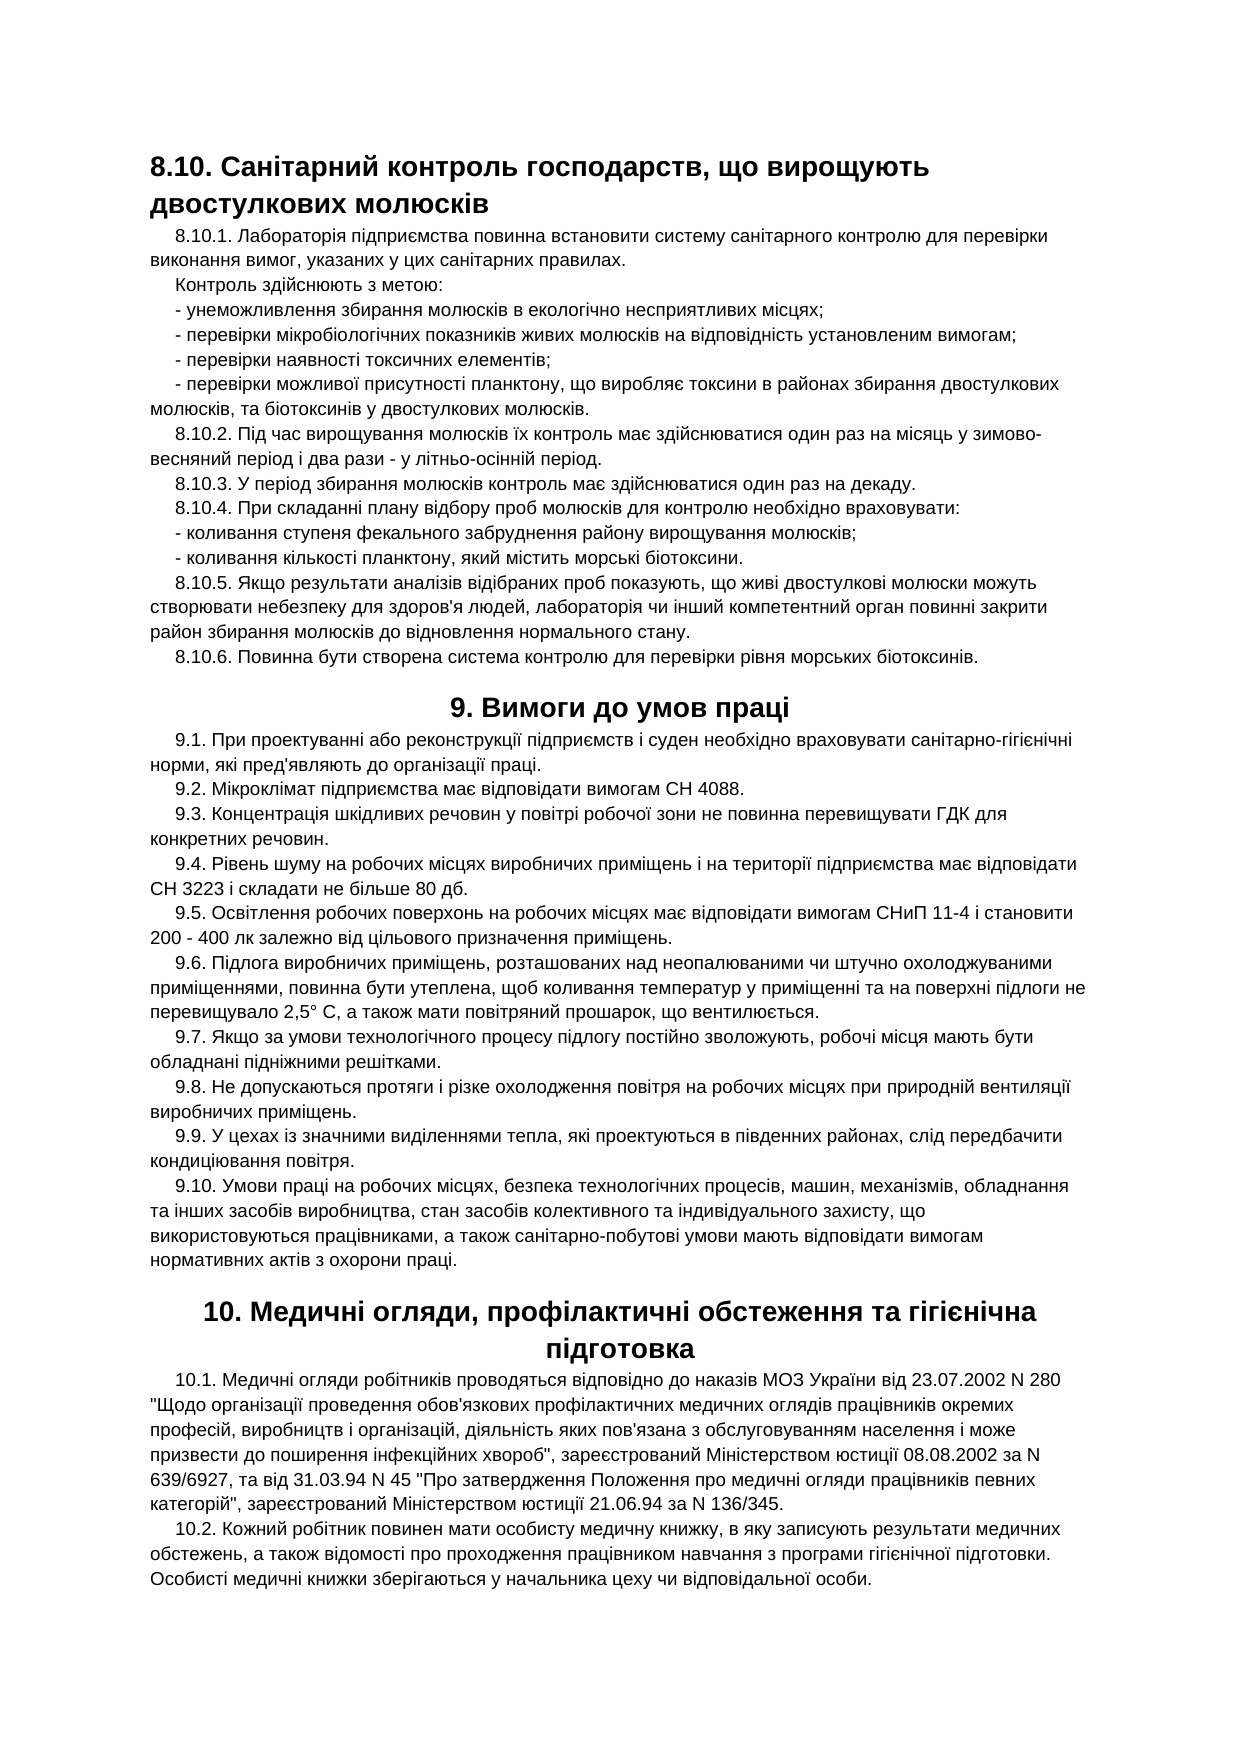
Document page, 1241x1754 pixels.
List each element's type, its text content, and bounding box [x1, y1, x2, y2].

text 8.10.1. Лабораторія підприємства повинна встановити систему санітарного контролю для перевірки виконання вимог, указаних у цих санітарних правилах. [150, 224, 1090, 271]
text 9.9. У цехах із значними виділеннями тепла, які проектуються в південних районах, слід передбачити кондиціювання повітря. [150, 1125, 1090, 1172]
text 8.10.5. Якщо результати аналізів відібраних проб показують, що живі двостулкові молюски можуть створювати небезпеку для здоров'я людей, лабораторія чи інший компетентний орган повинні закрити район збирання молюсків до відновлення нормального стану. [150, 571, 1090, 643]
text - коливання ступеня фекального забруднення району вирощування молюсків; [150, 522, 1090, 543]
text 10.1. Медичні огляди робітників проводяться відповідно до наказів МОЗ України від 23.07.2002 N 280 "Щодо організації проведення обов'язкових профілактичних медичних оглядів працівників окремих професій, виробництв і організацій, діяльність яких пов'язана з обслуговуванням населення і може призвести до поширення інфекційних хвороб", зареєстрований Міністерством юстиції 08.08.2002 за N 639/6927, та від 31.03.94 N 45 "Про затвердження Положення про медичні огляди працівників певних категорій", зареєстрований Міністерством юстиції 21.06.94 за N 136/345. [150, 1369, 1090, 1515]
text 9.7. Якщо за умови технологічного процесу підлогу постійно зволожують, робочі місця мають бути обладнані підніжними решітками. [150, 1026, 1090, 1072]
text 8.10.4. При складанні плану відбору проб молюсків для контролю необхідно враховувати: [150, 497, 1090, 519]
text - перевірки можливої присутності планктону, що виробляє токсини в районах збирання двостулкових молюсків, та біотоксинів у двостулкових молюсків. [150, 373, 1090, 419]
text 9.10. Умови праці на робочих місцях, безпека технологічних процесів, машин, механізмів, обладнання та інших засобів виробництва, стан засобів колективного та індивідуального захисту, що використовуються працівниками, а також санітарно-побутові умови мають відповідати вимогам нормативних актів з охорони праці. [150, 1175, 1090, 1271]
text 9.4. Рівень шуму на робочих місцях виробничих приміщень і на території підприємства має відповідати СН 3223 і складати не більше 80 дб. [150, 853, 1090, 899]
subtitle 10. Медичні огляди, профілактичні обстеження та гігієнічна підготовка [150, 1295, 1090, 1364]
text - перевірки наявності токсичних елементів; [150, 348, 1090, 370]
text 9.3. Концентрація шкідливих речовин у повітрі робочої зони не повинна перевищувати ГДК для конкретних речовин. [150, 803, 1090, 849]
text 9.1. При проектуванні або реконструкції підприємств і суден необхідно враховувати санітарно-гігієнічні норми, які пред'являють до організації праці. [150, 729, 1090, 775]
subtitle 8.10. Санітарний контроль господарств, що вирощують двостулкових молюсків [150, 150, 1090, 219]
text 8.10.3. У період збирання молюсків контроль має здійснюватися один раз на декаду. [150, 472, 1090, 494]
text 9.2. Мікроклімат підприємства має відповідати вимогам СН 4088. [150, 778, 1090, 800]
text 9.8. Не допускаються протяги і різке охолодження повітря на робочих місцях при природній вентиляції виробничих приміщень. [150, 1076, 1090, 1122]
text - унеможливлення збирання молюсків в екологічно несприятливих місцях; [150, 299, 1090, 320]
text 9.6. Підлога виробничих приміщень, розташованих над неопалюваними чи штучно охолоджуваними приміщеннями, повинна бути утеплена, щоб коливання температур у приміщенні та на поверхні підлоги не перевищувало 2,5° C, а також мати повітряний прошарок, що вентилюється. [150, 952, 1090, 1023]
text - перевірки мікробіологічних показників живих молюсків на відповідність установленим вимогам; [150, 323, 1090, 345]
text 9.5. Освітлення робочих поверхонь на робочих місцях має відповідати вимогам СНиП 11-4 і становити 200 - 400 лк залежно від цільового призначення приміщень. [150, 902, 1090, 948]
text 8.10.2. Під час вирощування молюсків їх контроль має здійснюватися один раз на місяць у зимово-весняний період і два рази - у літньо-осінній період. [150, 423, 1090, 469]
text - коливання кількості планктону, який містить морські біотоксини. [150, 547, 1090, 568]
subtitle 9. Вимоги до умов праці [150, 691, 1090, 724]
text 10.2. Кожний робітник повинен мати особисту медичну книжку, в яку записують результати медичних обстежень, а також відомості про проходження працівником навчання з програми гігієнічної підготовки. Особисті медичні книжки зберігаються у начальника цеху чи відповідальної особи. [150, 1518, 1090, 1589]
text 8.10.6. Повинна бути створена система контролю для перевірки рівня морських біотоксинів. [150, 646, 1090, 667]
text Контроль здійснюють з метою: [150, 274, 1090, 296]
